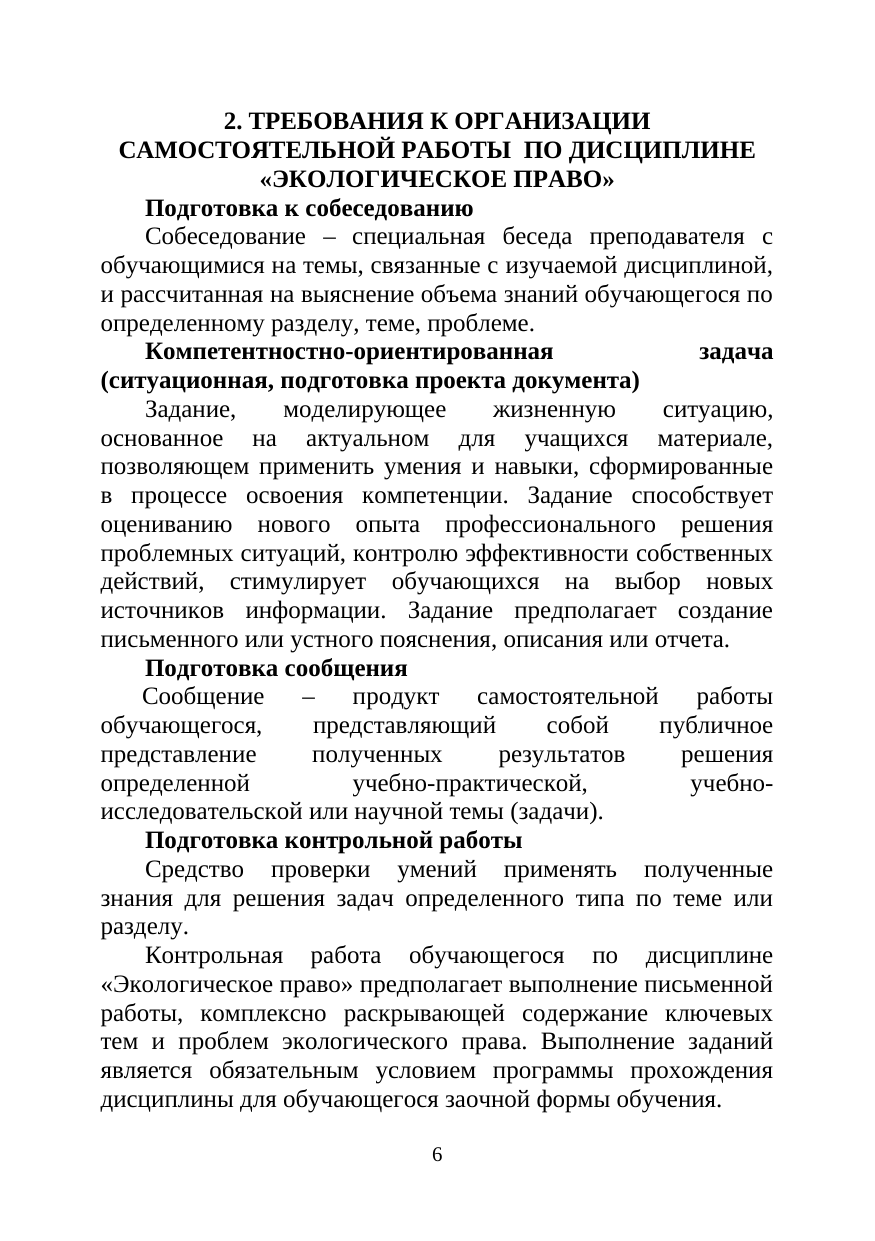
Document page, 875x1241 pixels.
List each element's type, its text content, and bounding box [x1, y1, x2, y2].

text 2. ТРЕБОВАНИЯ К ОРГАНИЗАЦИИ [100, 106, 774, 135]
text Собеседование – специальная беседа преподавателя с обучающимися на темы, связанные с изучаемой дисциплиной, и рассчитанная на выяснение объема знаний обучающегося по определенному разделу, теме, проблеме. [100, 221, 774, 336]
text Подготовка сообщения [100, 653, 774, 681]
text Сообщение – продукт самостоятельной работы обучающегося, представляющий собой публичное представление полученных результатов решения определенной учебно-практической, учебно-исследовательской или научной темы (задачи). [100, 681, 774, 825]
text Компетентностно-ориентированная задача (ситуационная, подготовка проекта документа) [100, 336, 774, 394]
text Средство проверки умений применять полученные знания для решения задач определенного типа по теме или разделу. [100, 854, 774, 940]
text Задание, моделирующее жизненную ситуацию, основанное на актуальном для учащихся материале, позволяющем применить умения и навыки, сформированные в процессе освоения компетенции. Задание способствует оцениванию нового опыта профессионального решения проблемных ситуаций, контролю эффективности собственных действий, стимулирует обучающихся на выбор новых источников информации. Задание предполагает создание письменного или устного пояснения, описания или отчета. [100, 394, 774, 653]
text Контрольная работа обучающегося по дисциплине «Экологическое право» предполагает выполнение письменной работы, комплексно раскрывающей содержание ключевых тем и проблем экологического права. Выполнение заданий является обязательным условием программы прохождения дисциплины для обучающегося заочной формы обучения. [100, 940, 774, 1113]
text Подготовка к собеседованию [100, 193, 774, 221]
text САМОСТОЯТЕЛЬНОЙ РАБОТЫ ПО ДИСЦИПЛИНЕ «ЭКОЛОГИЧЕСКОЕ ПРАВО» [100, 135, 774, 193]
text Подготовка контрольной работы [100, 825, 774, 854]
